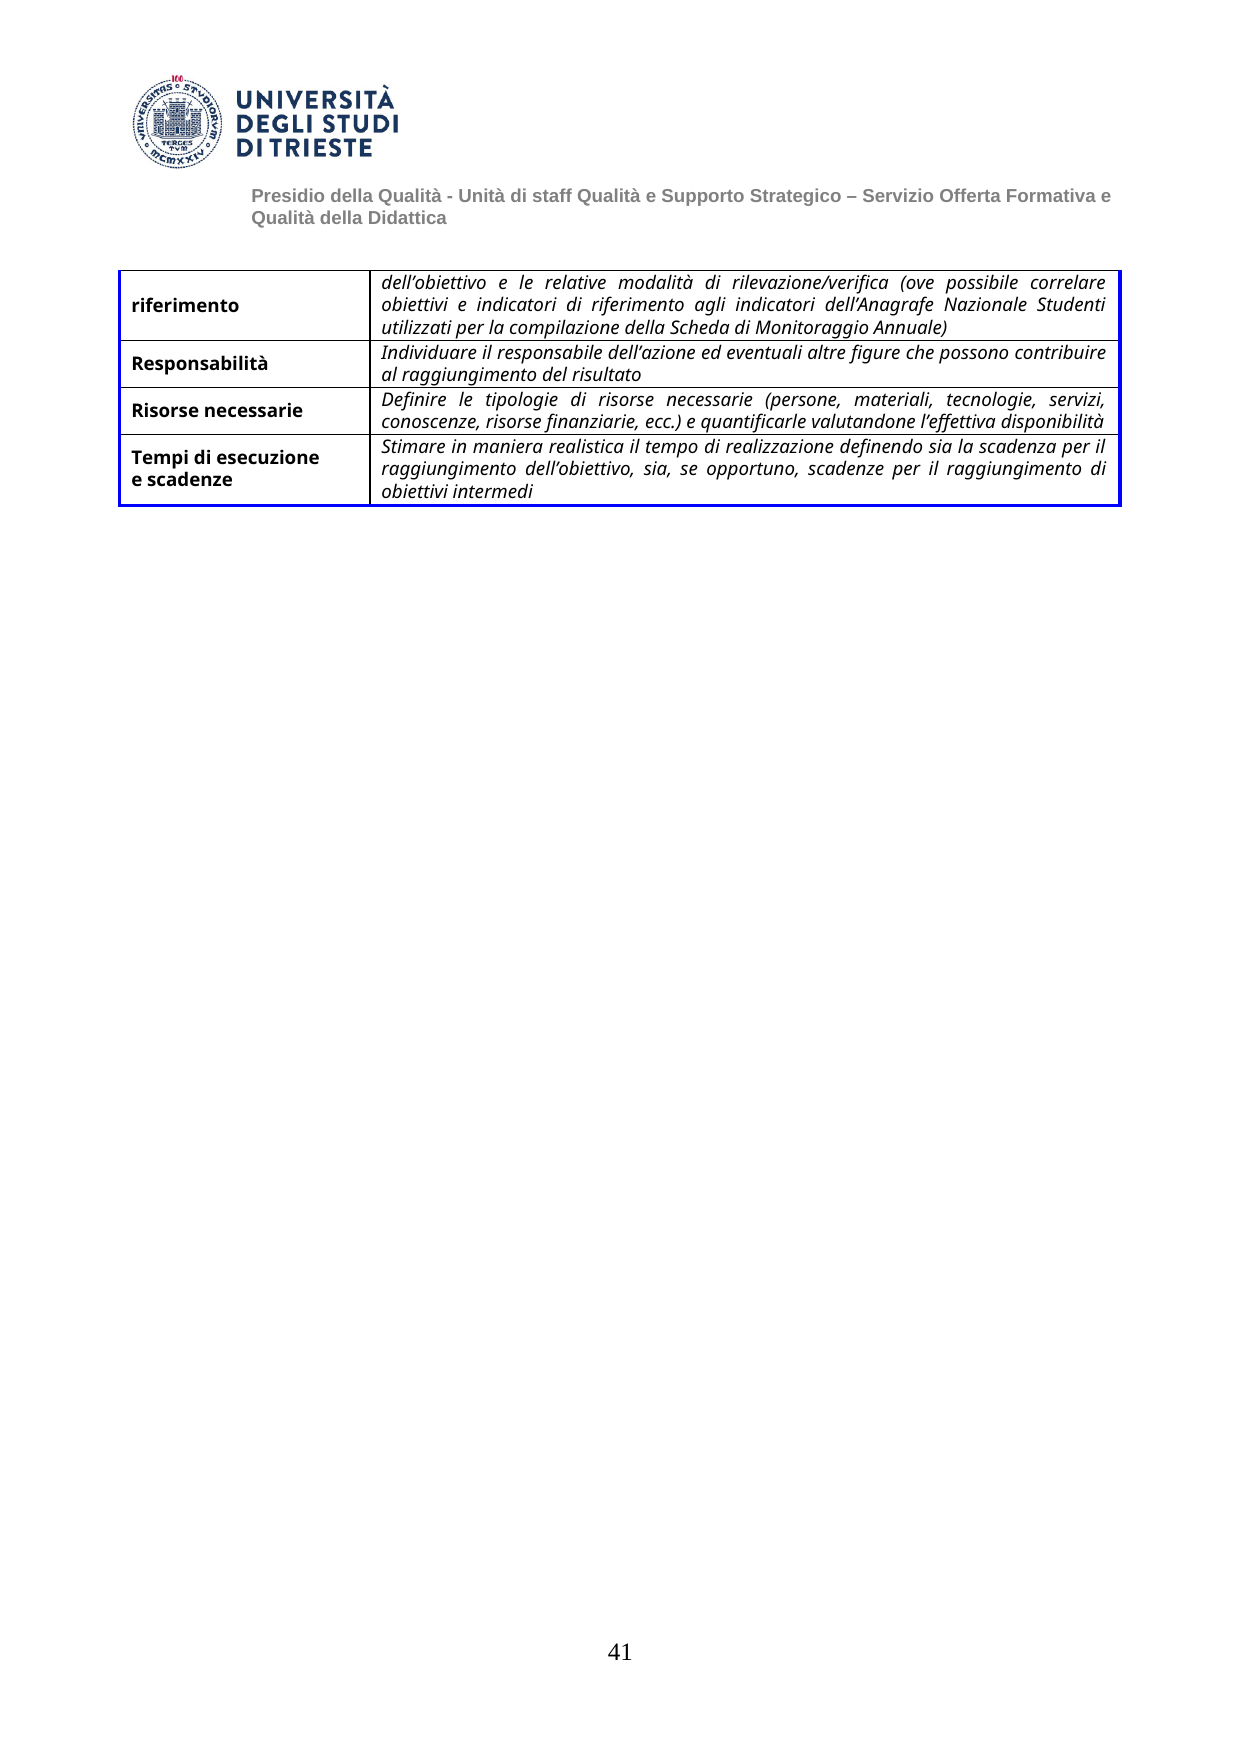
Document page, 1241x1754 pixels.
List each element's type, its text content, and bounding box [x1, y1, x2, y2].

table_cell Individuare il responsabile dell’azione ed eventuali altre figure che possono contribuire al raggiungimento del risultato [371, 341, 1118, 387]
picture [118, 59, 415, 186]
table_cell Indicatore/i di riferimento [121, 271, 369, 340]
table_cell Definire le tipologie di risorse necessarie (persone, materiali, tecnologie, servizi, conoscenze, risorse finanziarie, ecc.) e quantificarle valutandone l’effettiva disponibilità [371, 388, 1118, 434]
table_cell Responsabilità [121, 341, 369, 387]
table_cell Tempi di esecuzione e scadenze [121, 435, 369, 504]
table_cell Risorse necessarie [121, 388, 369, 434]
table_cell Stimare in maniera realistica il tempo di realizzazione definendo sia la scadenza per il raggiungimento dell’obiettivo, sia, se opportuno, scadenze per il raggiungimento di obiettivi intermedi [371, 435, 1118, 504]
